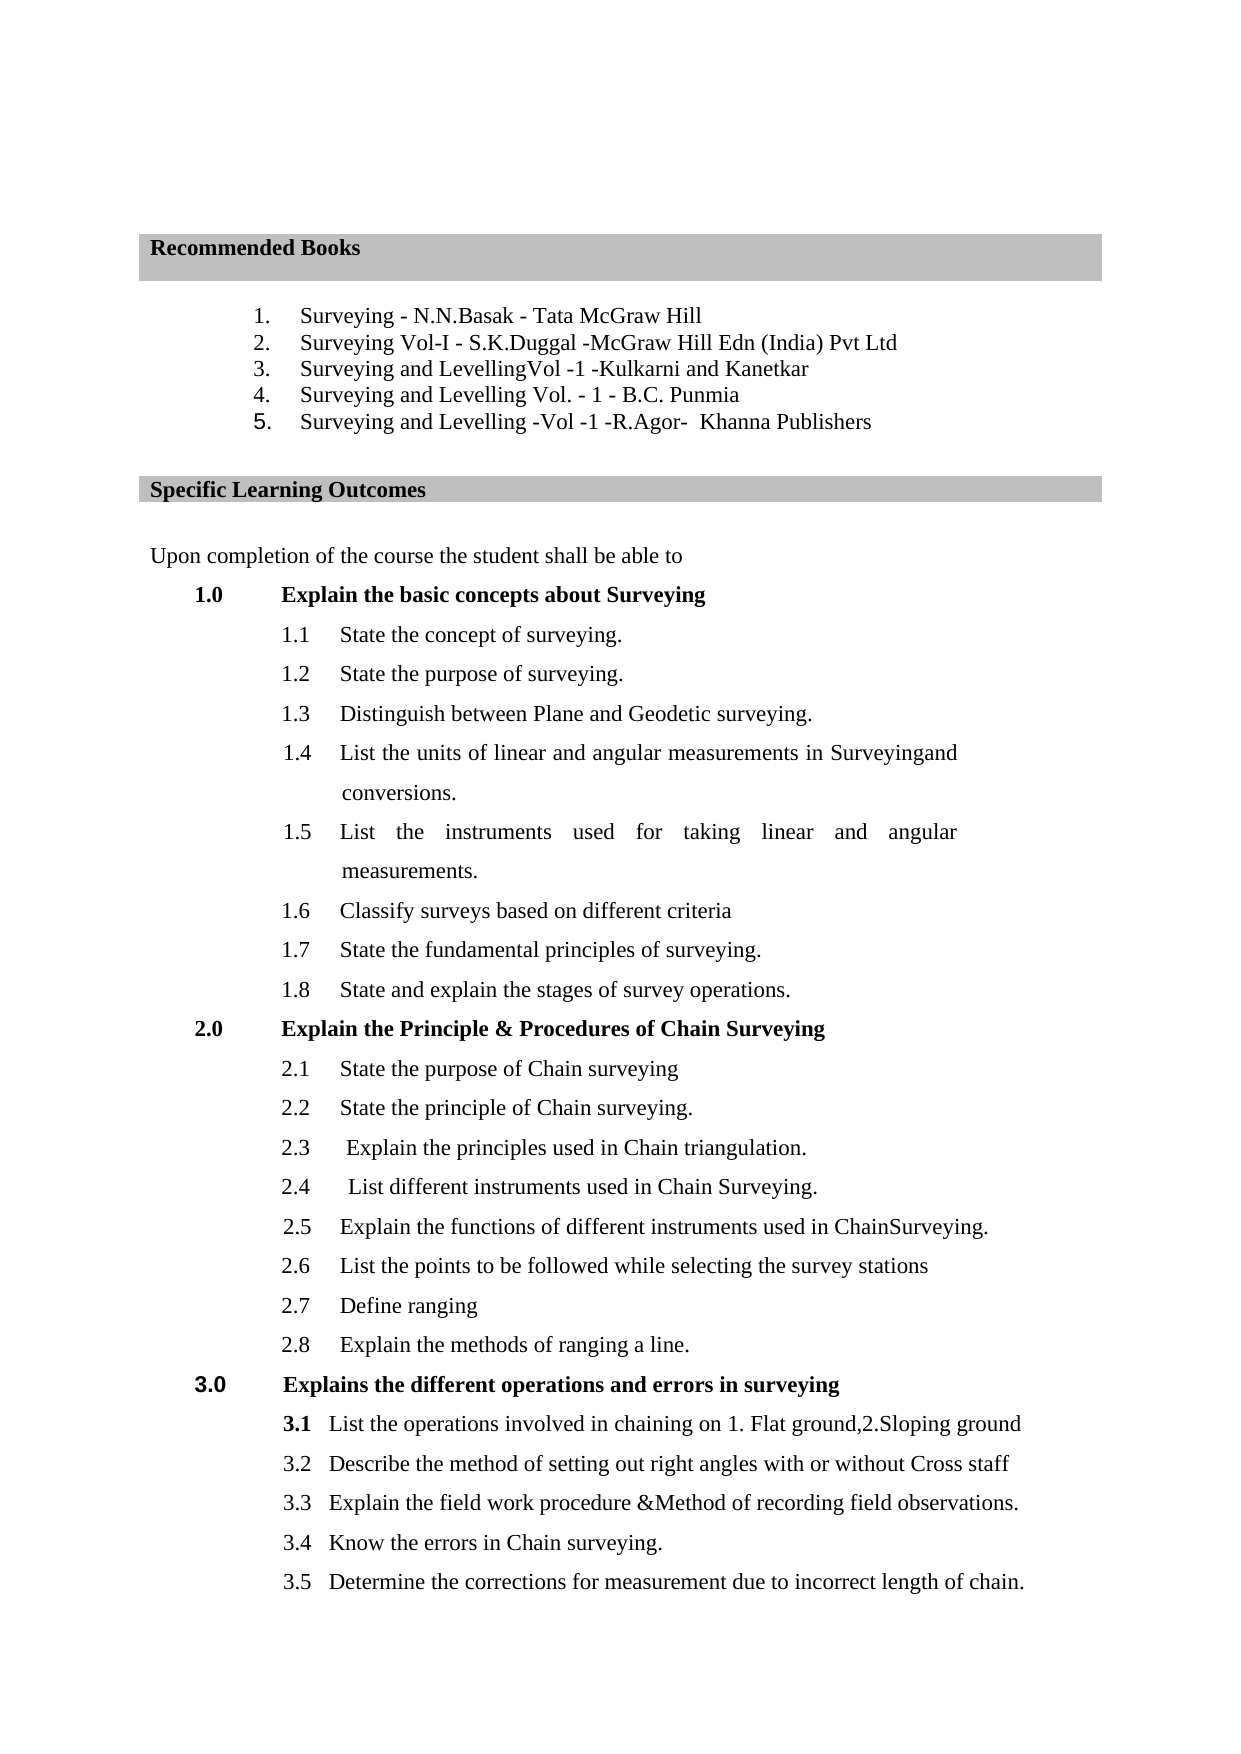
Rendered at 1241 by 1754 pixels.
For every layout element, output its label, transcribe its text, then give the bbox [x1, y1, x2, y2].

text 2.0 Explain the Principle & Procedures of Chain Surveying [194, 1016, 1090, 1042]
list Describe the method of setting out right angles with or without Cross staff [283, 1450, 1031, 1476]
text Upon completion of the course the student shall be able to [150, 542, 1090, 568]
text 1.7 State the fundamental principles of surveying. [281, 937, 1090, 963]
text 2.2 State the principle of Chain surveying. [281, 1094, 1090, 1121]
text 2.4 List different instruments used in Chain Surveying. [281, 1173, 1090, 1200]
list Determine the corrections for measurement due to incorrect length of chain. [283, 1568, 1031, 1595]
text 1.0 Explain the basic concepts about Surveying [194, 581, 1090, 608]
text 2.8 Explain the methods of ranging a line. [281, 1331, 1090, 1358]
text 2.5 Explain the functions of different instruments used in ChainSurveying. [283, 1213, 1031, 1239]
list Surveying - N.N.Basak - Tata McGraw Hill [225, 302, 1090, 328]
text 1.6 Classify surveys based on different criteria [281, 897, 1090, 923]
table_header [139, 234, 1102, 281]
text 1.3 Distinguish between Plane and Geodetic surveying. [281, 700, 1090, 726]
list Know the errors in Chain surveying. [283, 1529, 1031, 1555]
text 1.2 State the purpose of surveying. [281, 660, 1090, 687]
text 1.1 State the concept of surveying. [281, 621, 1090, 647]
text 2.6 List the points to be followed while selecting the survey stations [281, 1252, 1090, 1279]
list Surveying and Levelling -Vol -1 -R.Agor- Khanna Publishers [225, 408, 1090, 434]
list Surveying and Levelling Vol. - 1 - B.C. Punmia [225, 381, 1090, 408]
list List the operations involved in chaining on 1. Flat ground,2.Sloping ground [283, 1411, 1090, 1437]
list Surveying Vol-I - S.K.Duggal -McGraw Hill Edn (India) Pvt Ltd [225, 328, 1090, 355]
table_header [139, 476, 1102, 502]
text 1.8 State and explain the stages of survey operations. [281, 976, 1090, 1002]
text 2.3 Explain the principles used in Chain triangulation. [281, 1134, 1090, 1160]
list Explain the field work procedure &Method of recording field observations. [283, 1489, 1031, 1516]
text 2.1 State the purpose of Chain surveying [281, 1055, 1090, 1081]
list Surveying and LevellingVol -1 -Kulkarni and Kanetkar [225, 355, 1090, 381]
text 1.4 List the units of linear and angular measurements in Surveyingand conversions. [283, 739, 958, 805]
list Explains the different operations and errors in surveying [194, 1371, 1090, 1397]
text 1.5 List the instruments used for taking linear and angular measurements. [283, 818, 958, 884]
text 2.7 Define ranging [281, 1292, 1090, 1318]
